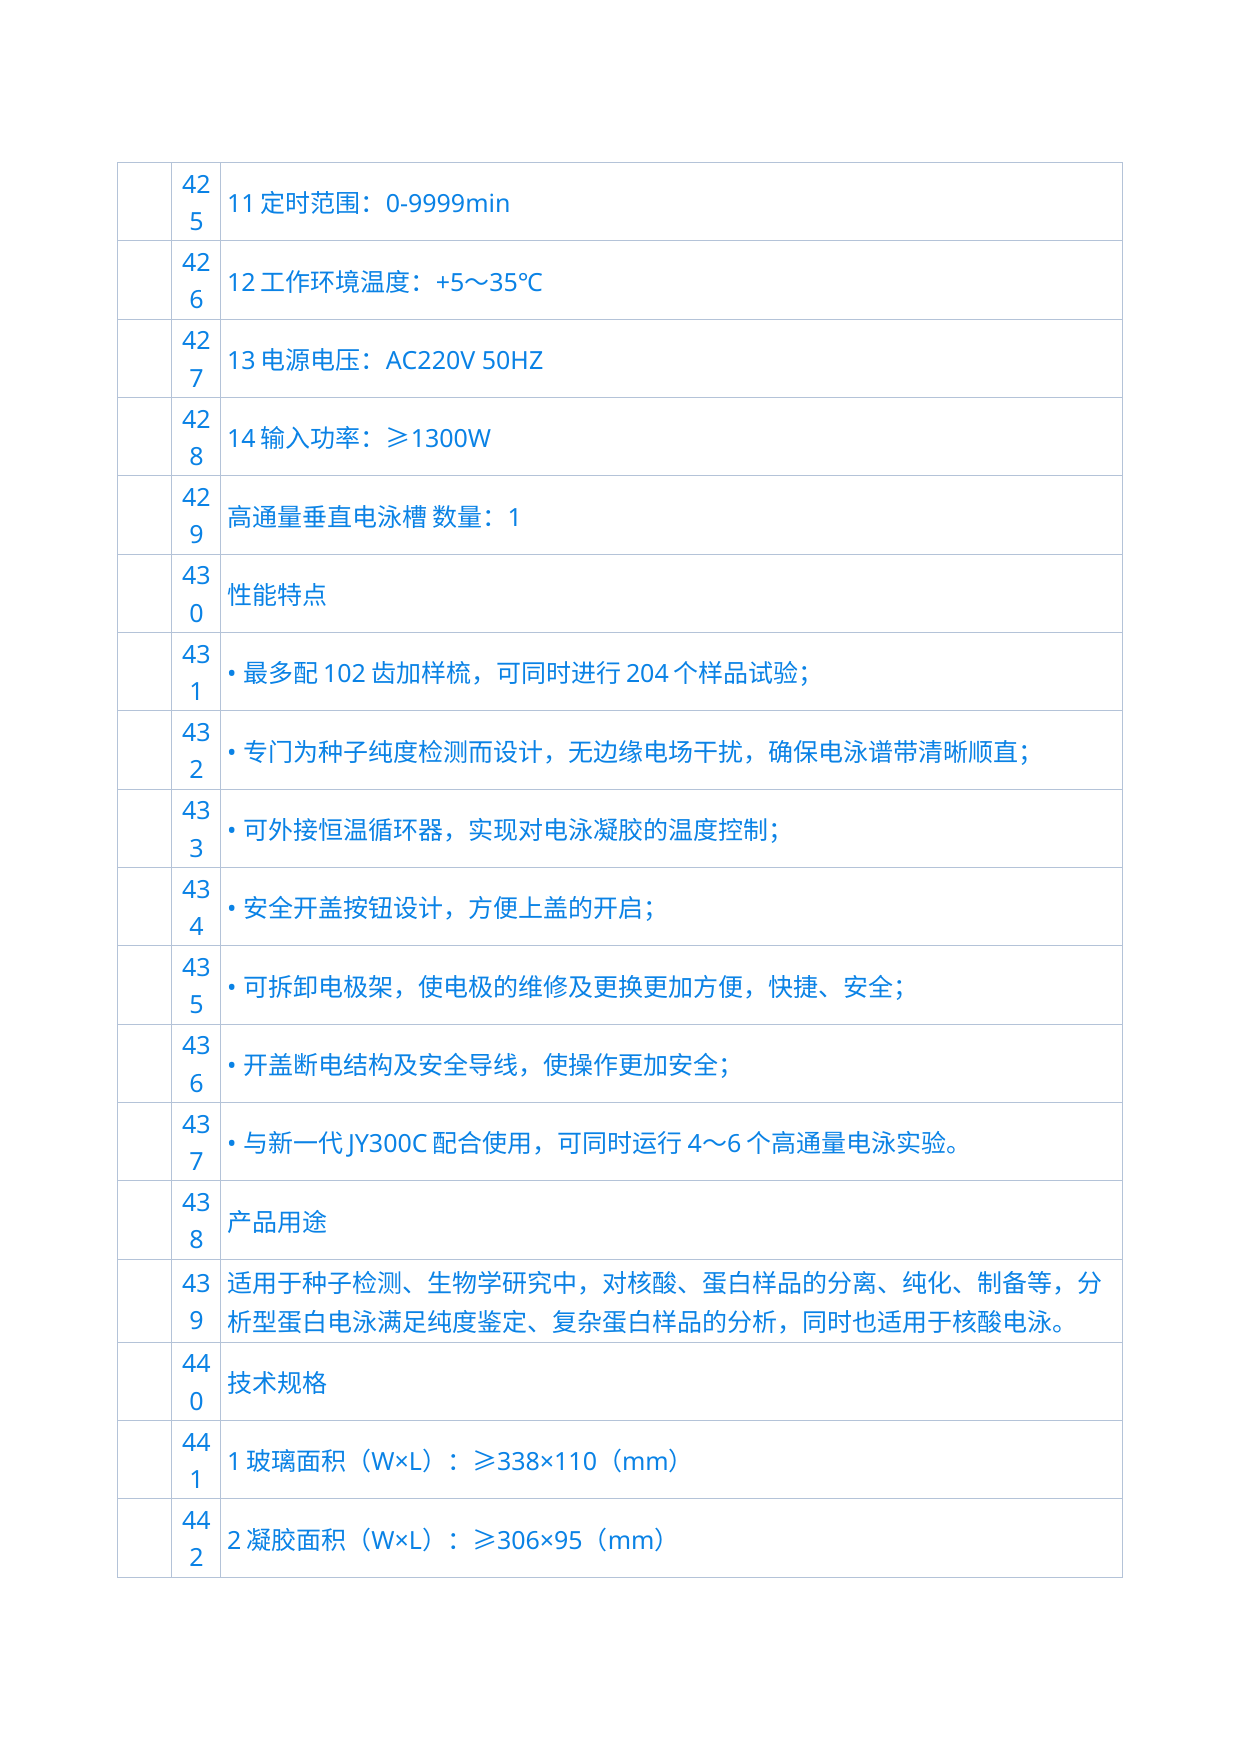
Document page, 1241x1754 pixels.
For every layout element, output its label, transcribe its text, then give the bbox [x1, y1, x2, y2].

table_cell 产品用途 [221, 1181, 1122, 1259]
table_cell • 专门为种子纯度检测而设计，无边缘电场干扰，确保电泳谱带清晰顺直； [221, 711, 1122, 789]
table_cell [118, 946, 171, 1024]
table_cell • 可外接恒温循环器，实现对电泳凝胶的温度控制； [221, 790, 1122, 867]
table_cell 适用于种子检测、生物学研究中，对核酸、蛋白样品的分离、纯化、制备等，分析型蛋白电泳满足纯度鉴定、复杂蛋白样品的分析，同时也适用于核酸电泳。 [221, 1260, 1122, 1342]
table_cell • 开盖断电结构及安全导线，使操作更加安全； [221, 1025, 1122, 1102]
table_cell 431 [172, 633, 220, 710]
table_cell [118, 868, 171, 945]
table_cell [118, 1260, 171, 1342]
table_cell 426 [172, 241, 220, 319]
table_cell 437 [172, 1103, 220, 1180]
table_cell 1玻璃面积（W×L）：≥338×110（mm） [221, 1421, 1122, 1498]
table_cell 439 [172, 1260, 220, 1342]
table_cell [118, 790, 171, 867]
table_cell • 最多配102齿加样梳，可同时进行204个样品试验； [221, 633, 1122, 710]
table_cell 436 [172, 1025, 220, 1102]
table_cell 440 [172, 1343, 220, 1420]
table_cell • 与新一代JY300C配合使用，可同时运行4～6个高通量电泳实验。 [221, 1103, 1122, 1180]
table_cell 2凝胶面积（W×L）：≥306×95（mm） [221, 1499, 1122, 1577]
table_cell [118, 398, 171, 475]
table_cell [118, 633, 171, 710]
table_cell 429 [172, 476, 220, 554]
table_cell 性能特点 [221, 555, 1122, 632]
table_cell [118, 163, 171, 240]
table_cell 11定时范围：0-9999min [221, 163, 1122, 240]
table_cell 425 [172, 163, 220, 240]
table_cell 430 [172, 555, 220, 632]
table_cell [118, 1499, 171, 1577]
table_cell [118, 1181, 171, 1259]
table_cell 高通量垂直电泳槽 数量：1 [221, 476, 1122, 554]
table_cell • 安全开盖按钮设计，方便上盖的开启； [221, 868, 1122, 945]
table_cell [118, 1103, 171, 1180]
table_cell [118, 1343, 171, 1420]
table_cell [118, 555, 171, 632]
table_cell 432 [172, 711, 220, 789]
table_cell 434 [172, 868, 220, 945]
table_cell [118, 711, 171, 789]
table_cell 441 [172, 1421, 220, 1498]
table_cell 435 [172, 946, 220, 1024]
table_cell 13电源电压：AC220V 50HZ [221, 320, 1122, 397]
table_cell [118, 1025, 171, 1102]
table_cell [118, 320, 171, 397]
table_cell 442 [172, 1499, 220, 1577]
table_cell [118, 476, 171, 554]
table_cell [118, 1421, 171, 1498]
table_cell 428 [172, 398, 220, 475]
table_cell 技术规格 [221, 1343, 1122, 1420]
table_cell 433 [172, 790, 220, 867]
table_cell 14输入功率：≥1300W [221, 398, 1122, 475]
table_cell [118, 241, 171, 319]
table_cell 438 [172, 1181, 220, 1259]
table_cell 427 [172, 320, 220, 397]
table_cell 12工作环境温度：+5～35℃ [221, 241, 1122, 319]
table_cell • 可拆卸电极架，使电极的维修及更换更加方便，快捷、安全； [221, 946, 1122, 1024]
